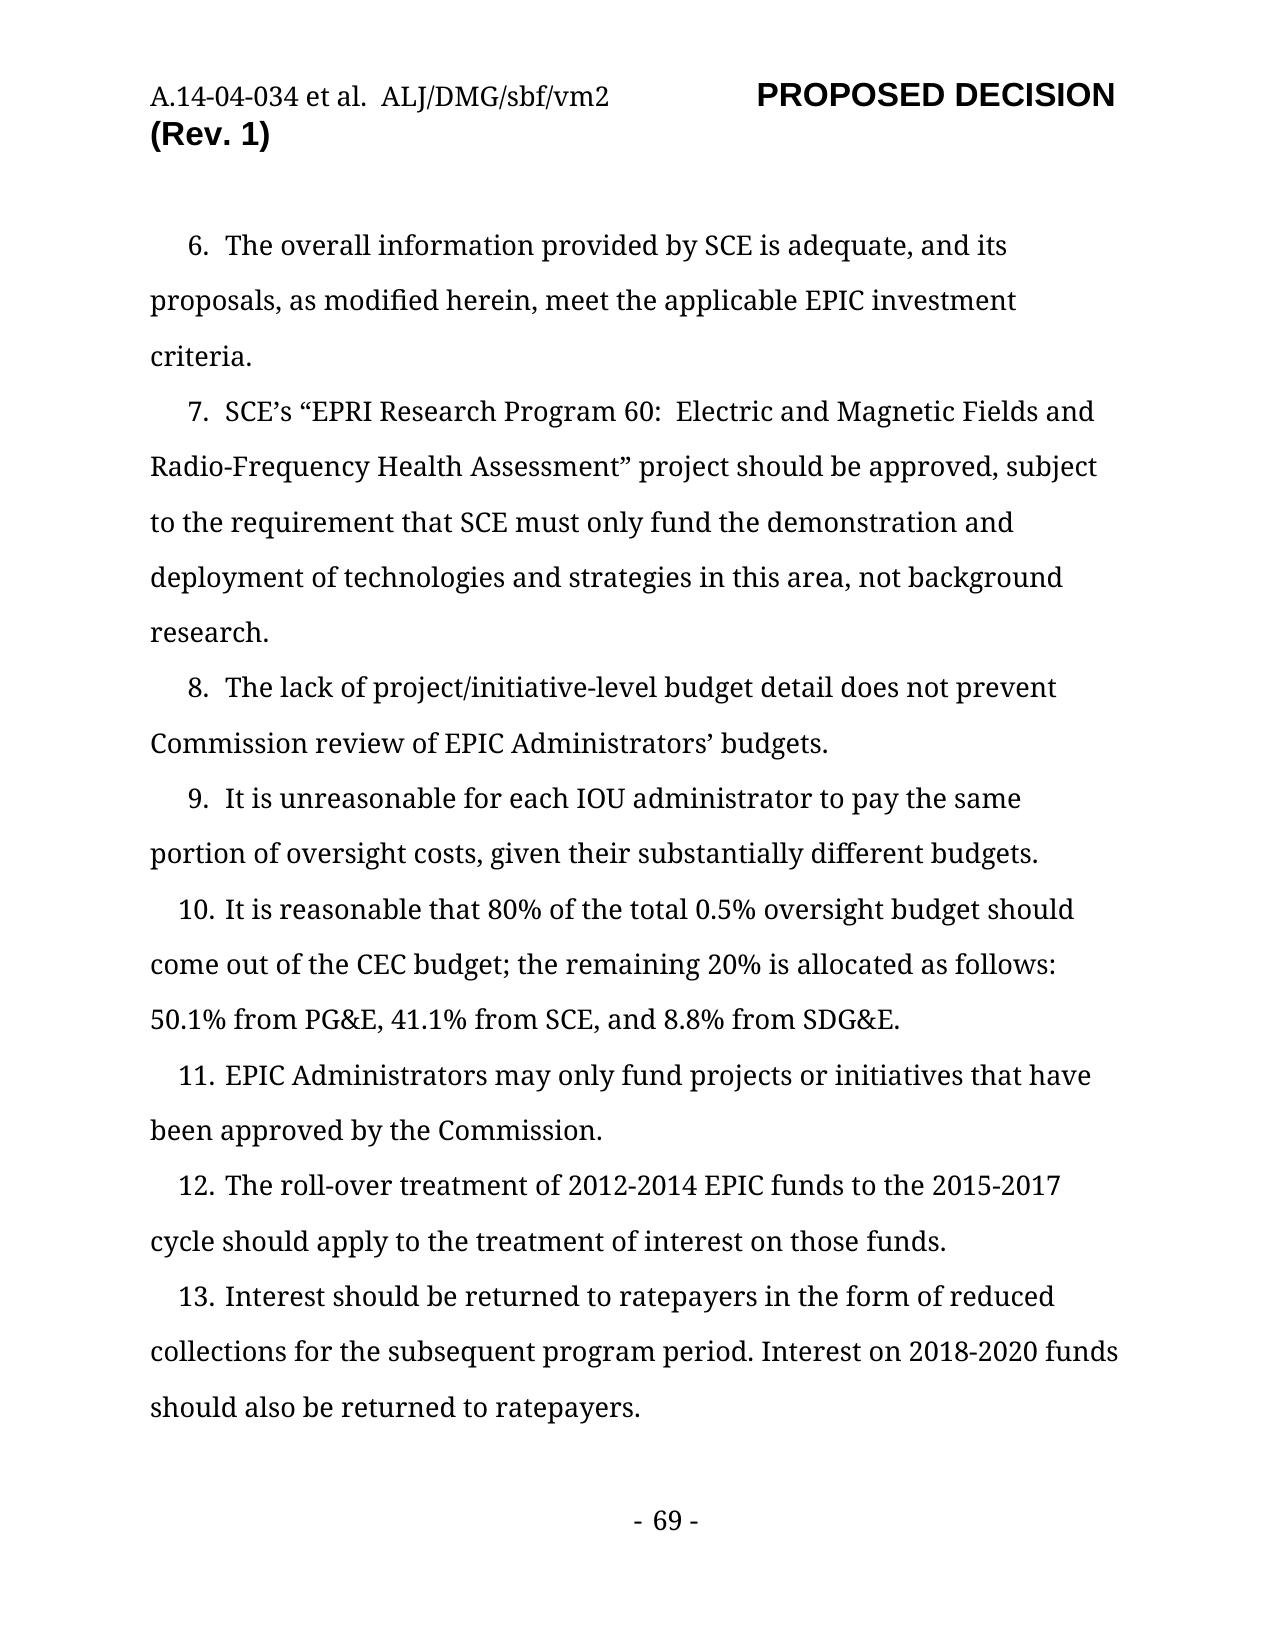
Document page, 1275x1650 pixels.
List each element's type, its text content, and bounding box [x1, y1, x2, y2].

list The lack of project/initiative-level budget detail does not prevent Commission review of EPIC Administrators’ budgets. [150, 669, 1125, 761]
list The roll-over treatment of 2012-2014 EPIC funds to the 2015-2017 cycle should apply to the treatment of interest on those funds. [150, 1167, 1125, 1259]
list It is reasonable that 80% of the total 0.5% oversight budget should come out of the CEC budget; the remaining 20% is allocated as follows: 50.1% from PG&E, 41.1% from SCE, and 8.8% from SDG&E. [150, 890, 1125, 1038]
list Interest should be returned to ratepayers in the form of reduced collections for the subsequent program period. Interest on 2018-2020 funds should also be returned to ratepayers. [150, 1277, 1125, 1425]
list The overall information provided by SCE is adequate, and its proposals, as modified herein, meet the applicable EPIC investment criteria. [150, 226, 1125, 374]
list EPIC Administrators may only fund projects or initiatives that have been approved by the Commission. [150, 1056, 1125, 1148]
list SCE’s “EPRI Research Program 60: Electric and Magnetic Fields and Radio-Frequency Health Assessment” project should be approved, subject to the requirement that SCE must only fund the demonstration and deployment of technologies and strategies in this area, not background research. [150, 392, 1125, 651]
list It is unreasonable for each IOU administrator to pay the same portion of oversight costs, given their substantially different budgets. [150, 779, 1125, 872]
